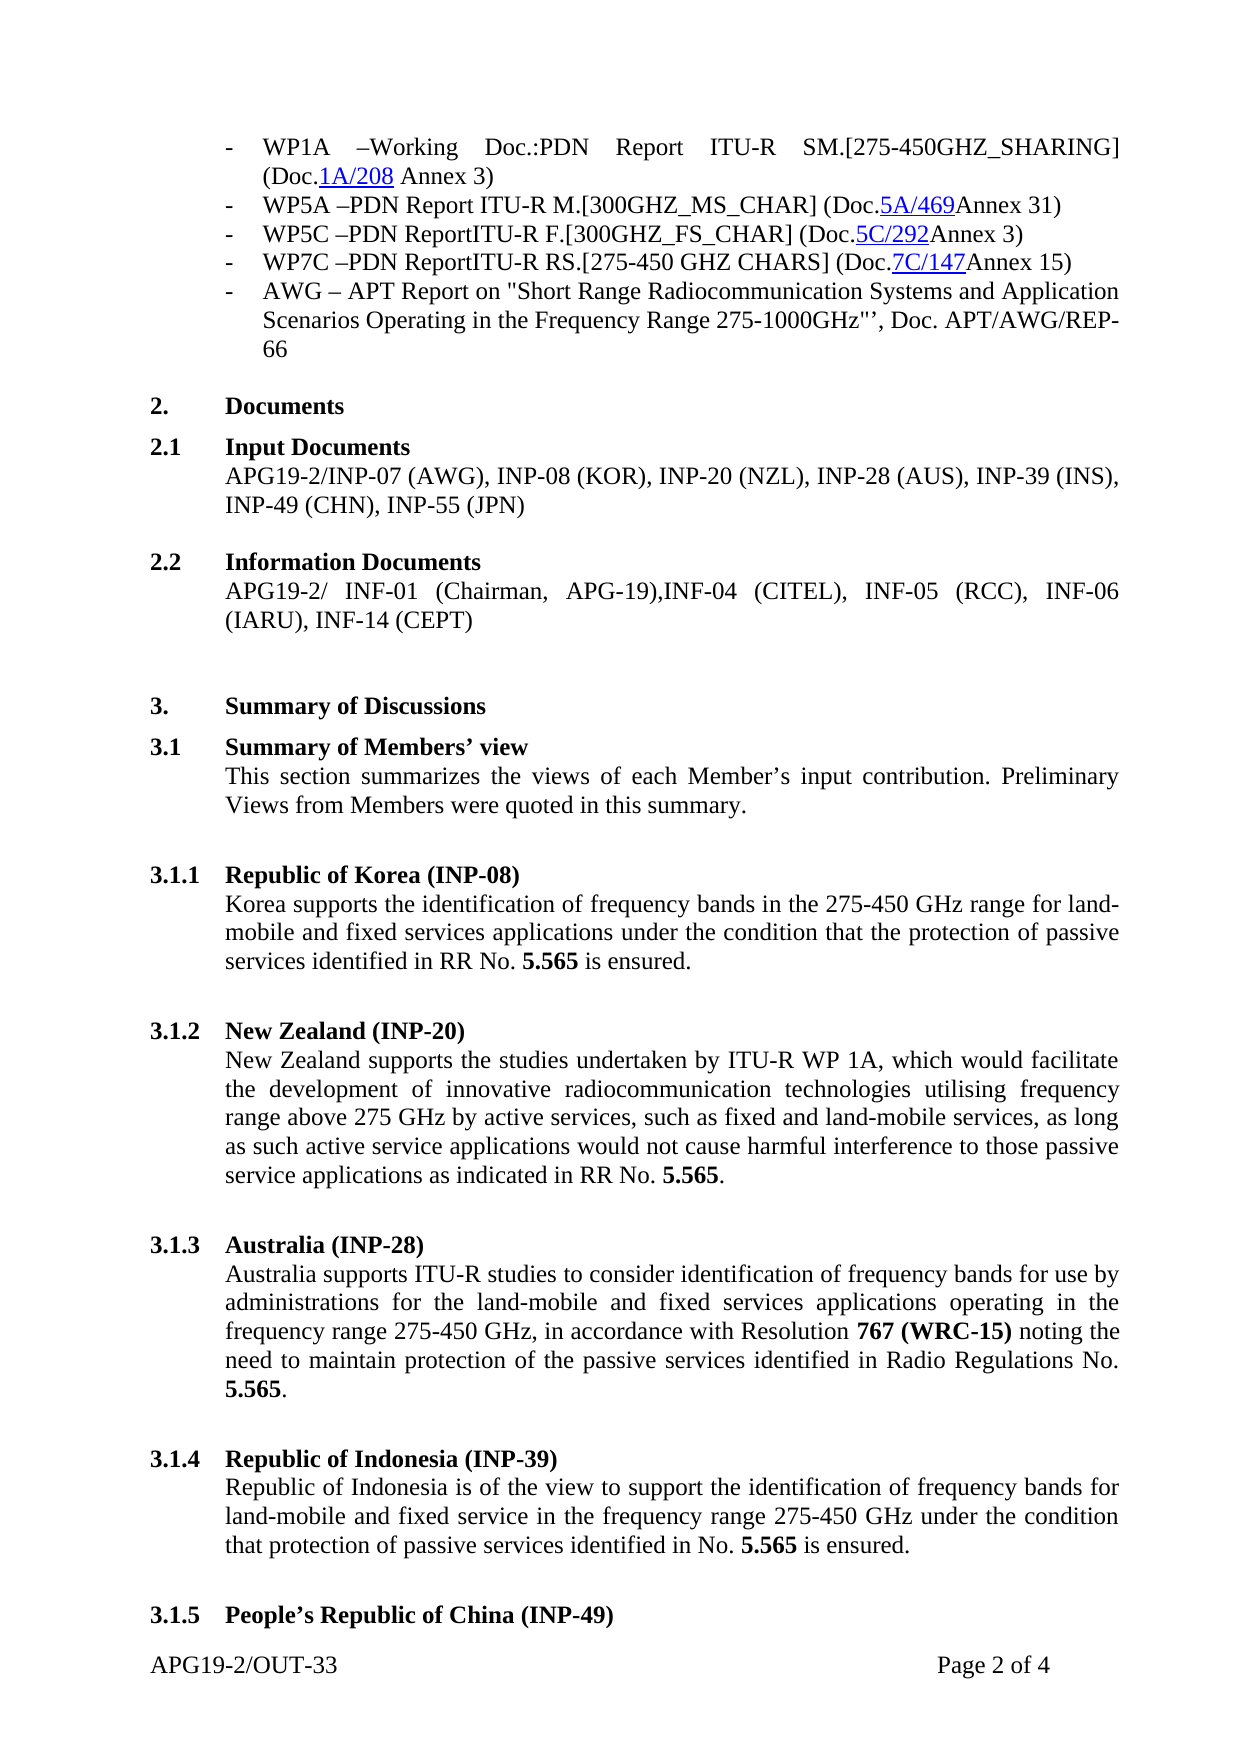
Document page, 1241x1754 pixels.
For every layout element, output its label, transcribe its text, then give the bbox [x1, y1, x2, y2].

list New Zealand supports the studies undertaken by ITU-R WP 1A, which would facilitate the development of innovative radiocommunication technologies utilising frequency range above 275 GHz by active services, such as fixed and land-mobile services, as long as such active service applications would not cause harmful interference to those passive service applications as indicated in RR No. 5.565. [225, 1045, 1120, 1189]
list People’s Republic of China (INP-49) [150, 1600, 1120, 1629]
list WP5A –PDN Report ITU-R M.[300GHZ_MS_CHAR] (Doc.5A/469Annex 31) [225, 190, 1120, 219]
list AWG – APT Report on "Short Range Radiocommunication Systems and Application Scenarios Operating in the Frequency Range 275-1000GHz"’, Doc. APT/AWG/REP-66 [225, 276, 1120, 362]
list Summary of Discussions [150, 691, 1120, 720]
list Republic of Indonesia (INP-39) [150, 1444, 1120, 1472]
list WP1A –Working Doc.:PDN Report ITU-R SM.[275-450GHZ_SHARING] (Doc.1A/208 Annex 3) [225, 132, 1120, 190]
list Republic of Indonesia is of the view to support the identification of frequency bands for land-mobile and fixed service in the frequency range 275-450 GHz under the condition that protection of passive services identified in No. 5.565 is ensured. [225, 1472, 1120, 1559]
list Australia (INP-28) [150, 1230, 1120, 1259]
list Korea supports the identification of frequency bands in the 275-450 GHz range for land-mobile and fixed services applications under the condition that the protection of passive services identified in RR No. 5.565 is ensured. [225, 889, 1120, 975]
list Input Documents [150, 432, 1120, 461]
list Republic of Korea (INP-08) [150, 860, 1120, 889]
list APG19-2/ INF-01 (Chairman, APG-19),INF-04 (CITEL), INF-05 (RCC), INF-06 (IARU), INF-14 (CEPT) [225, 576, 1120, 634]
list New Zealand (INP-20) [150, 1016, 1120, 1045]
list Documents [150, 391, 1120, 420]
list WP7C –PDN ReportITU-R RS.[275-450 GHZ CHARS] (Doc.7C/147Annex 15) [225, 247, 1120, 276]
list Summary of Members’ view [150, 732, 1120, 761]
list Australia supports ITU-R studies to consider identification of frequency bands for use by administrations for the land-mobile and fixed services applications operating in the frequency range 275-450 GHz, in accordance with Resolution 767 (WRC-15) noting the need to maintain protection of the passive services identified in Radio Regulations No. 5.565. [225, 1259, 1120, 1402]
list Information Documents [150, 547, 1120, 576]
list WP5C –PDN ReportITU-R F.[300GHZ_FS_CHAR] (Doc.5C/292Annex 3) [225, 219, 1120, 247]
list APG19-2/INP-07 (AWG), INP-08 (KOR), INP-20 (NZL), INP-28 (AUS), INP-39 (INS), INP-49 (CHN), INP-55 (JPN) [225, 461, 1120, 519]
list This section summarizes the views of each Member’s input contribution. Preliminary Views from Members were quoted in this summary. [225, 761, 1120, 819]
